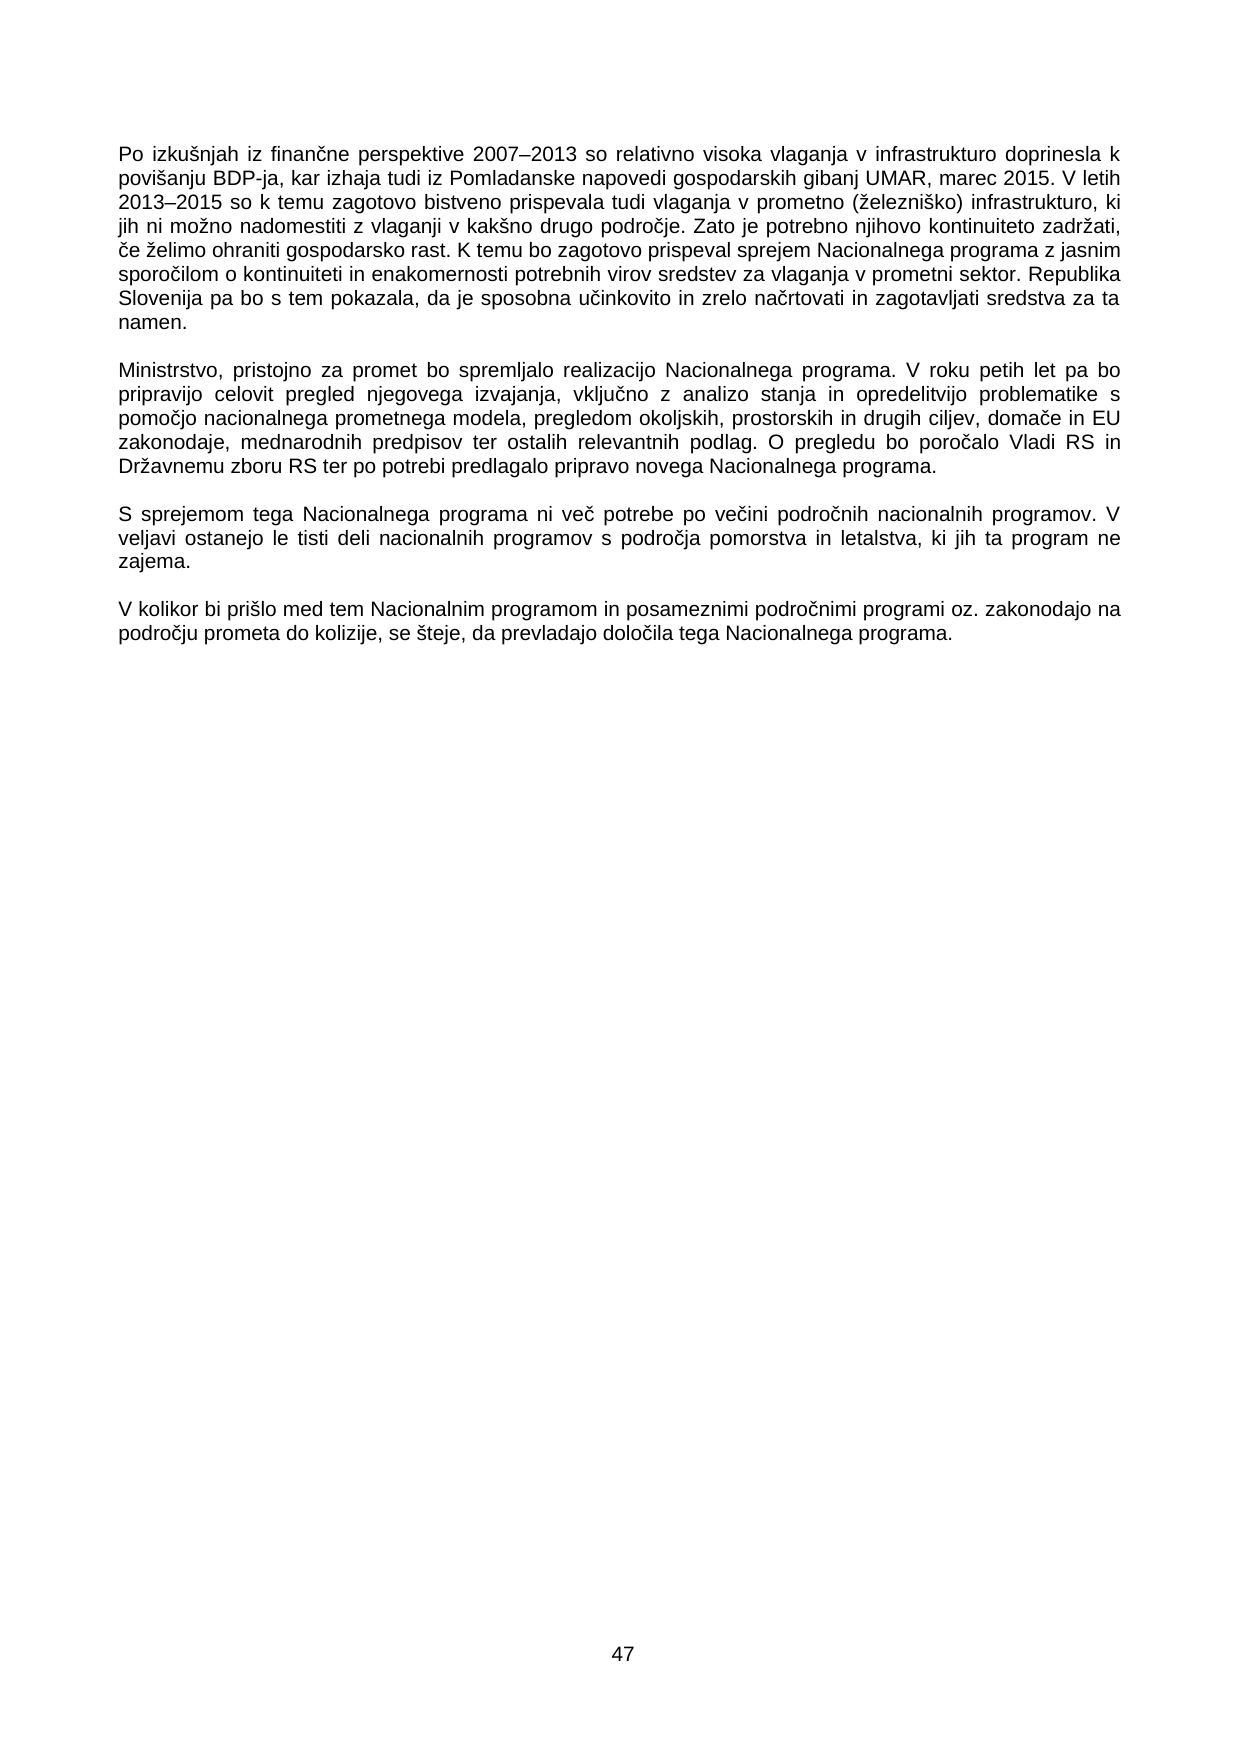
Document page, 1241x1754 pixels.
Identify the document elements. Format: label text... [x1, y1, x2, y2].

text S sprejemom tega Nacionalnega programa ni več potrebe po večini področnih nacionalnih programov. V veljavi ostanejo le tisti deli nacionalnih programov s področja pomorstva in letalstva, ki jih ta program ne zajema. [118, 501, 1122, 573]
text V kolikor bi prišlo med tem Nacionalnim programom in posameznimi področnimi programi oz. zakonodajo na področju prometa do kolizije, se šteje, da prevladajo določila tega Nacionalnega programa. [118, 597, 1122, 645]
text Po izkušnjah iz finančne perspektive 2007–2013 so relativno visoka vlaganja v infrastrukturo doprinesla k povišanju BDP-ja, kar izhaja tudi iz Pomladanske napovedi gospodarskih gibanj UMAR, marec 2015. V letih 2013–2015 so k temu zagotovo bistveno prispevala tudi vlaganja v prometno (železniško) infrastrukturo, ki jih ni možno nadomestiti z vlaganji v kakšno drugo področje. Zato je potrebno njihovo kontinuiteto zadržati, če želimo ohraniti gospodarsko rast. K temu bo zagotovo prispeval sprejem Nacionalnega programa z jasnim sporočilom o kontinuiteti in enakomernosti potrebnih virov sredstev za vlaganja v prometni sektor. Republika Slovenija pa bo s tem pokazala, da je sposobna učinkovito in zrelo načrtovati in zagotavljati sredstva za ta namen. [118, 142, 1122, 334]
text Ministrstvo, pristojno za promet bo spremljalo realizacijo Nacionalnega programa. V roku petih let pa bo pripravijo celovit pregled njegovega izvajanja, vključno z analizo stanja in opredelitvijo problematike s pomočjo nacionalnega prometnega modela, pregledom okoljskih, prostorskih in drugih ciljev, domače in EU zakonodaje, mednarodnih predpisov ter ostalih relevantnih podlag. O pregledu bo poročalo Vladi RS in Državnemu zboru RS ter po potrebi predlagalo pripravo novega Nacionalnega programa. [118, 358, 1122, 477]
